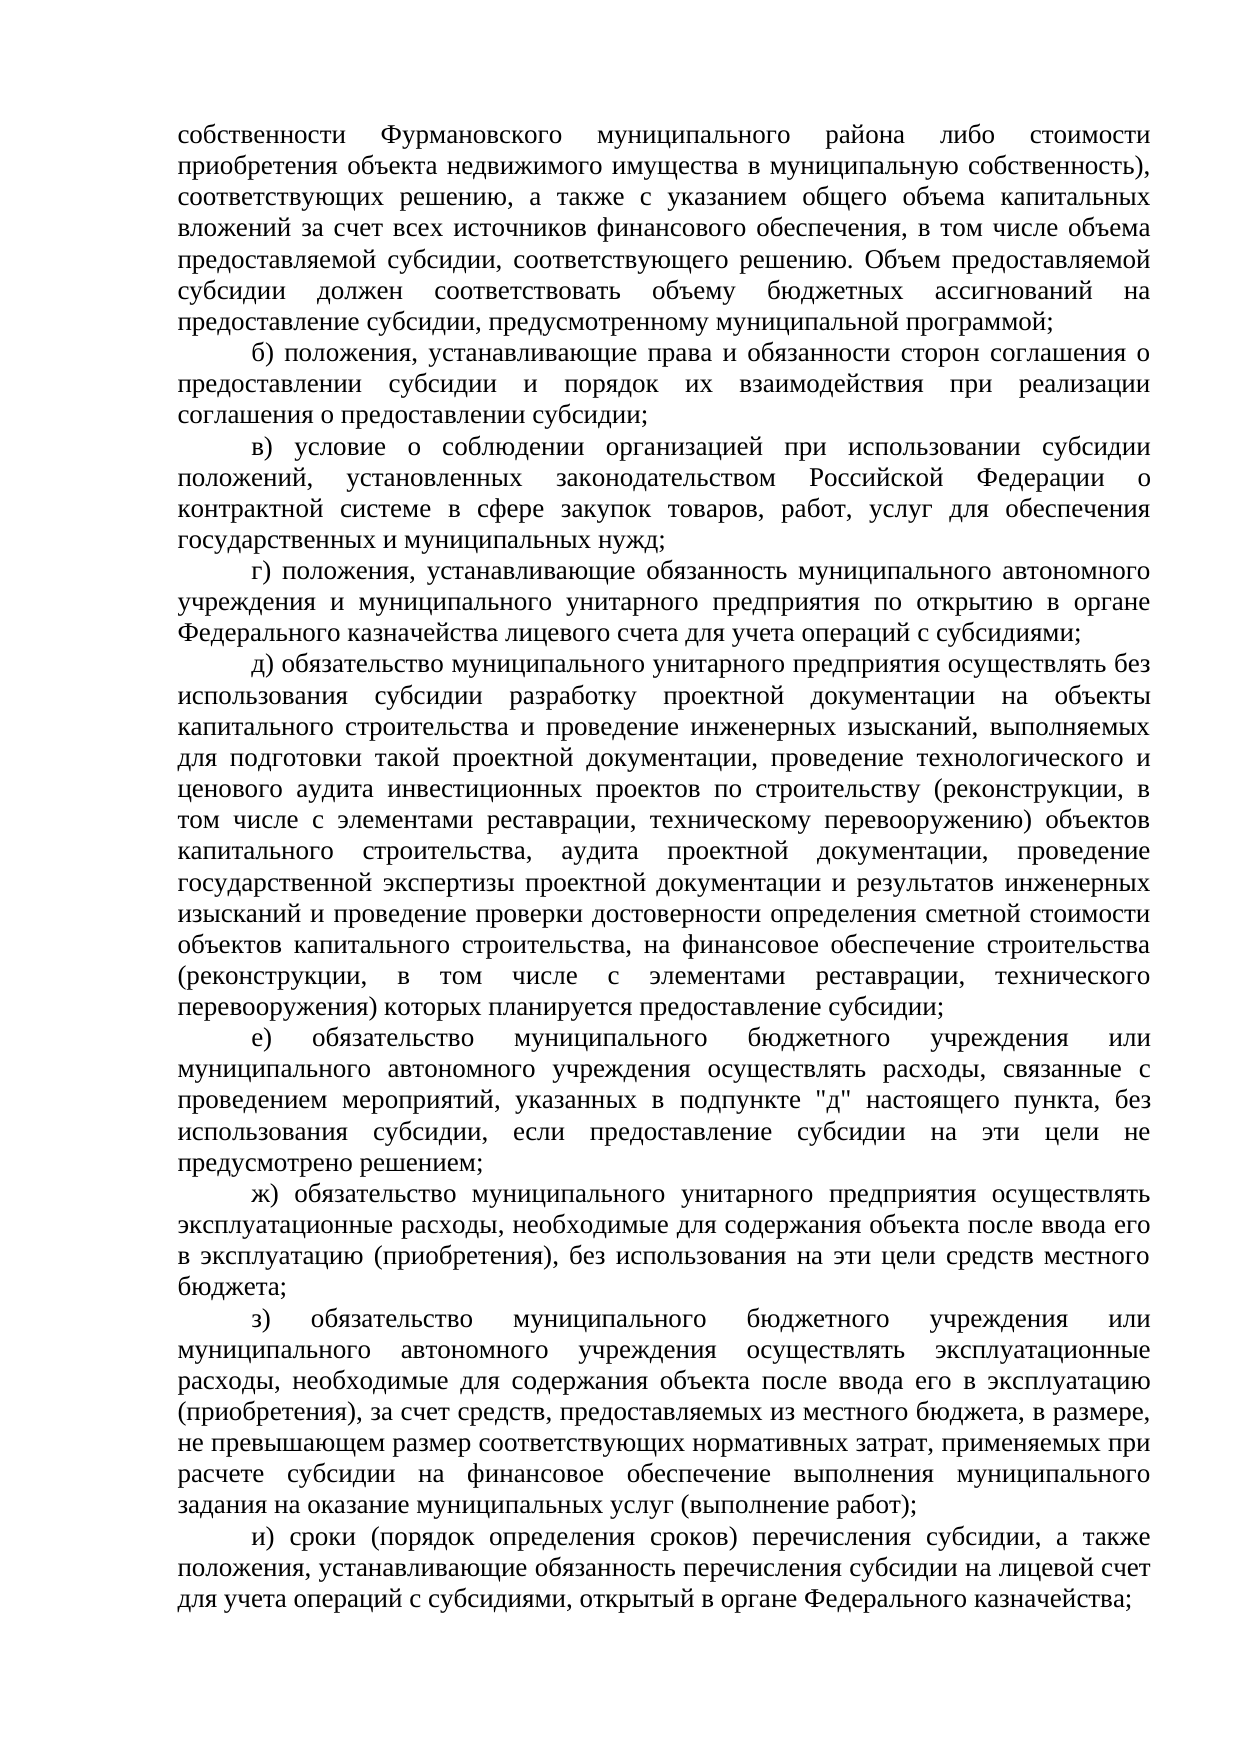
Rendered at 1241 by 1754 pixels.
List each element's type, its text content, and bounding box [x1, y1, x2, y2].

text б) положения, устанавливающие права и обязанности сторон соглашения о предоставлении субсидии и порядок их взаимодействия при реализации соглашения о предоставлении субсидии; [177, 336, 1152, 429]
text д) обязательство муниципального унитарного предприятия осуществлять без использования субсидии разработку проектной документации на объекты капитального строительства и проведение инженерных изысканий, выполняемых для подготовки такой проектной документации, проведение технологического и ценового аудита инвестиционных проектов по строительству (реконструкции, в том числе с элементами реставрации, техническому перевооружению) объектов капитального строительства, аудита проектной документации, проведение государственной экспертизы проектной документации и результатов инженерных изысканий и проведение проверки достоверности определения сметной стоимости объектов капитального строительства, на финансовое обеспечение строительства (реконструкции, в том числе с элементами реставрации, технического перевооружения) которых планируется предоставление субсидии; [177, 648, 1152, 1021]
text з) обязательство муниципального бюджетного учреждения или муниципального автономного учреждения осуществлять эксплуатационные расходы, необходимые для содержания объекта после ввода его в эксплуатацию (приобретения), за счет средств, предоставляемых из местного бюджета, в размере, не превышающем размер соответствующих нормативных затрат, применяемых при расчете субсидии на финансовое обеспечение выполнения муниципального задания на оказание муниципальных услуг (выполнение работ); [177, 1302, 1152, 1520]
text и) сроки (порядок определения сроков) перечисления субсидии, а также положения, устанавливающие обязанность перечисления субсидии на лицевой счет для учета операций с субсидиями, открытый в органе Федерального казначейства; [177, 1520, 1152, 1613]
text е) обязательство муниципального бюджетного учреждения или муниципального автономного учреждения осуществлять расходы, связанные с проведением мероприятий, указанных в подпункте "д" настоящего пункта, без использования субсидии, если предоставление субсидии на эти цели не предусмотрено решением; [177, 1021, 1152, 1177]
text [177, 118, 1152, 336]
text в) условие о соблюдении организацией при использовании субсидии положений, установленных законодательством Российской Федерации о контрактной системе в сфере закупок товаров, работ, услуг для обеспечения государственных и муниципальных нужд; [177, 429, 1152, 554]
text ж) обязательство муниципального унитарного предприятия осуществлять эксплуатационные расходы, необходимые для содержания объекта после ввода его в эксплуатацию (приобретения), без использования на эти цели средств местного бюджета; [177, 1177, 1152, 1302]
text г) положения, устанавливающие обязанность муниципального автономного учреждения и муниципального унитарного предприятия по открытию в органе Федерального казначейства лицевого счета для учета операций с субсидиями; [177, 554, 1152, 648]
